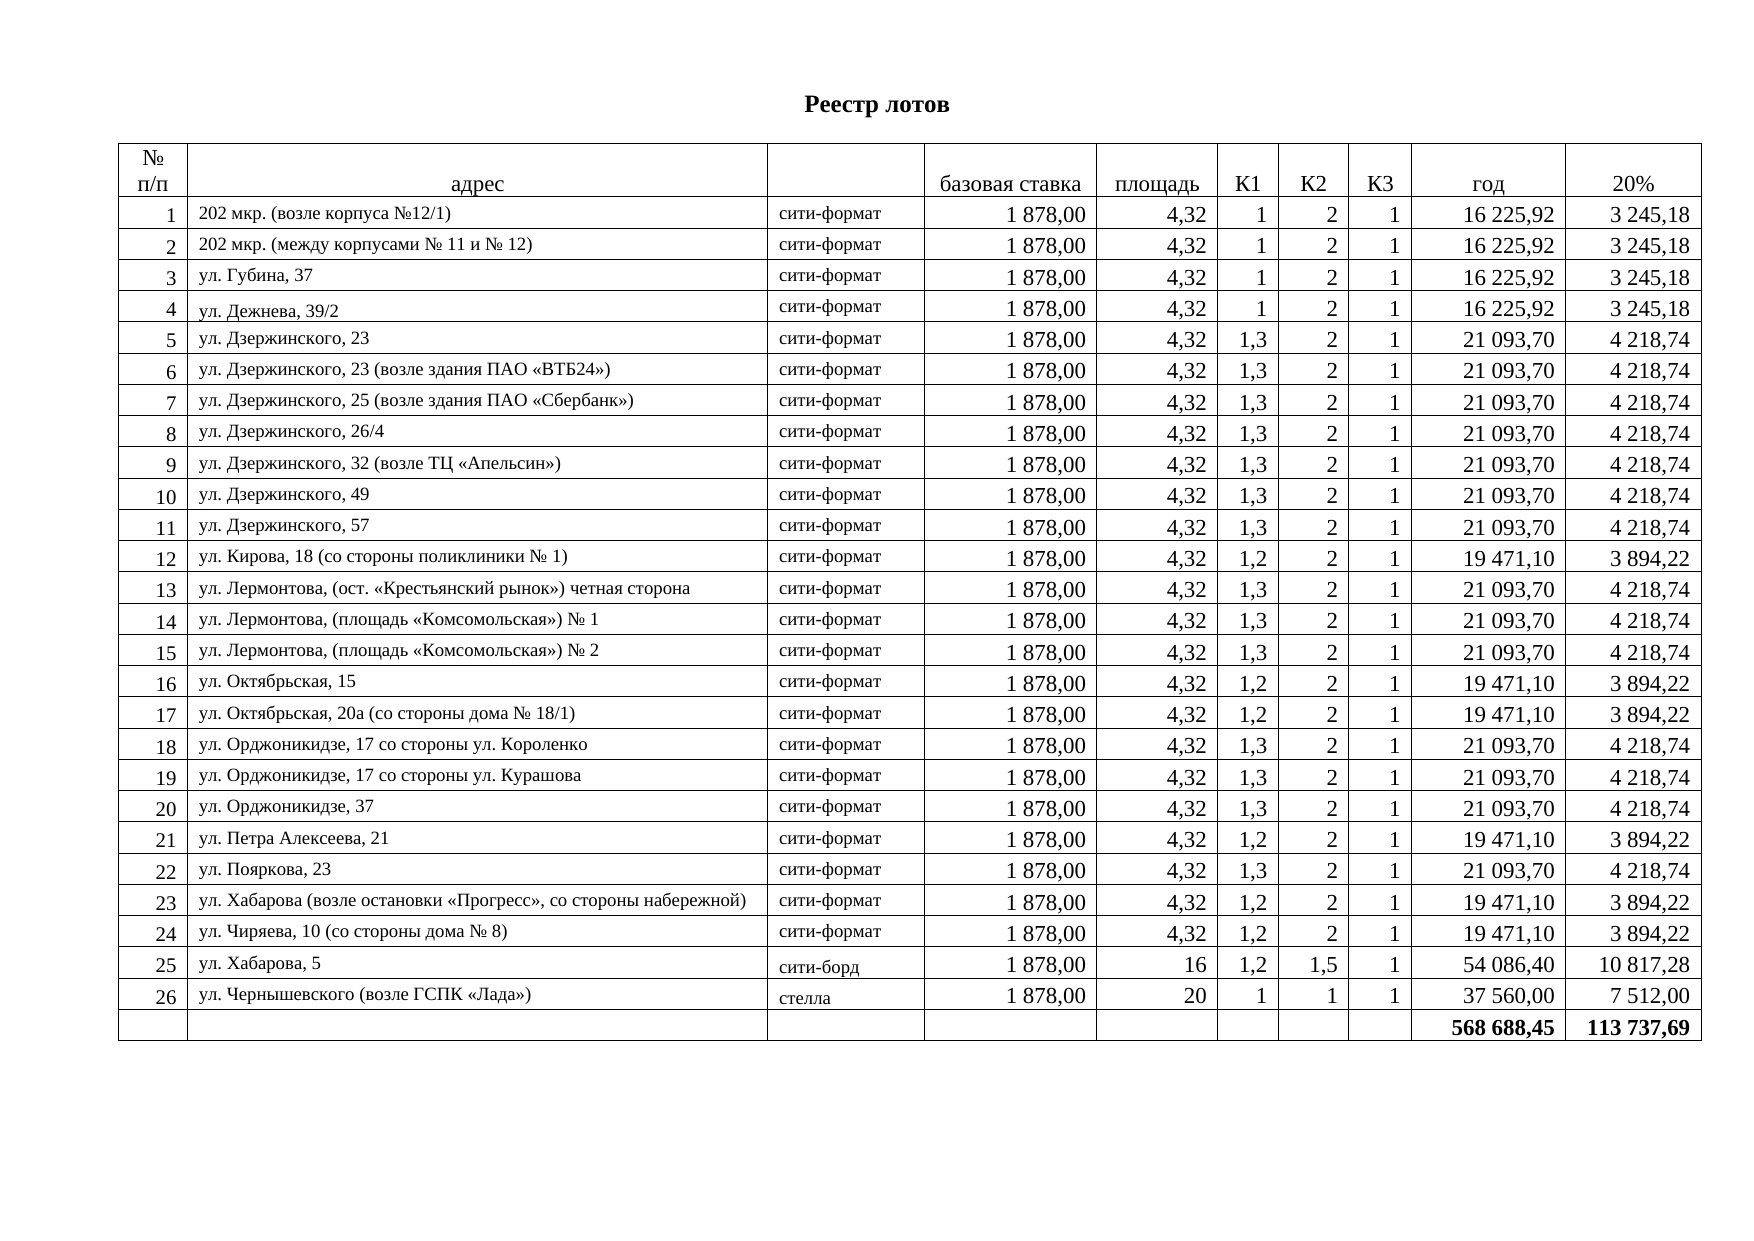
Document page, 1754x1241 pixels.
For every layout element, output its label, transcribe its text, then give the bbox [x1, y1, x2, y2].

table_cell 3 894,22 [1566, 541, 1701, 571]
table_cell 1 878,00 [925, 260, 1096, 290]
table_cell сити-формат [768, 854, 924, 884]
table_cell 4 218,74 [1566, 479, 1701, 509]
table_header 20% [1566, 144, 1701, 196]
table_cell 1 [1349, 322, 1411, 352]
table_cell ул. Дзержинского, 57 [188, 510, 767, 540]
table_cell 4,32 [1097, 854, 1217, 884]
table_cell 1,3 [1218, 510, 1278, 540]
table_cell 2 [1279, 416, 1348, 446]
table_cell 21 093,70 [1412, 635, 1565, 665]
table_cell ул. Дзержинского, 49 [188, 479, 767, 509]
table_cell 2 [1279, 197, 1348, 227]
table_cell 1 [1349, 979, 1411, 1009]
table_cell 21 093,70 [1412, 729, 1565, 759]
table_cell сити-формат [768, 697, 924, 727]
table_cell сити-формат [768, 291, 924, 321]
table_cell 568 688,45 [1412, 1010, 1565, 1040]
table_cell сити-формат [768, 729, 924, 759]
table_cell 1 878,00 [925, 822, 1096, 852]
table_cell ул. Лермонтова, (ост. «Крестьянский рынок») четная сторона [188, 572, 767, 602]
table_cell 1 878,00 [925, 229, 1096, 259]
table_cell 3 245,18 [1566, 229, 1701, 259]
table_cell 20 [1097, 979, 1217, 1009]
table_cell 3 894,22 [1566, 885, 1701, 915]
table_cell 2 [1279, 916, 1348, 946]
table_header базовая ставка [925, 144, 1096, 196]
table_cell 1 878,00 [925, 541, 1096, 571]
table_cell 1 [1279, 979, 1348, 1009]
table_cell 17 [119, 697, 187, 727]
table_cell 1 [1218, 197, 1278, 227]
table_cell 1 [1349, 635, 1411, 665]
table_cell сити-формат [768, 916, 924, 946]
table_cell 4,32 [1097, 885, 1217, 915]
table_cell сити-формат [768, 510, 924, 540]
table_cell 4,32 [1097, 541, 1217, 571]
table_cell 4 218,74 [1566, 354, 1701, 384]
table_cell 21 093,70 [1412, 604, 1565, 634]
table_cell 4,32 [1097, 760, 1217, 790]
table_cell сити-формат [768, 885, 924, 915]
table_cell [1279, 1010, 1348, 1040]
table_cell сити-формат [768, 572, 924, 602]
table_cell сити-формат [768, 416, 924, 446]
table_cell 1 [1349, 697, 1411, 727]
table_cell 21 [119, 822, 187, 852]
table_cell 19 [119, 760, 187, 790]
table_cell сити-формат [768, 541, 924, 571]
table_cell 1 [1218, 291, 1278, 321]
table_cell ул. Хабарова (возле остановки «Прогресс», со стороны набережной) [188, 885, 767, 915]
table_cell 19 471,10 [1412, 916, 1565, 946]
table_cell 1 [1349, 885, 1411, 915]
table_cell 21 093,70 [1412, 479, 1565, 509]
table_cell [925, 1010, 1096, 1040]
table_cell 1 878,00 [925, 604, 1096, 634]
table_cell 2 [1279, 822, 1348, 852]
table_cell 21 093,70 [1412, 760, 1565, 790]
table_cell 1,5 [1279, 947, 1348, 977]
table_cell 2 [1279, 291, 1348, 321]
table_cell ул. Октябрьская, 20а (со стороны дома № 18/1) [188, 697, 767, 727]
table_cell 4 218,74 [1566, 854, 1701, 884]
table_cell 4,32 [1097, 260, 1217, 290]
table_cell 1 [1349, 916, 1411, 946]
table_cell сити-формат [768, 385, 924, 415]
table_cell ул. Орджоникидзе, 37 [188, 791, 767, 821]
table_cell 4 [119, 291, 187, 321]
table_cell 1 [119, 197, 187, 227]
table_cell 1 878,00 [925, 885, 1096, 915]
table_cell 19 471,10 [1412, 541, 1565, 571]
table_cell ул. Дзержинского, 25 (возле здания ПАО «Сбербанк») [188, 385, 767, 415]
table_cell сити-формат [768, 354, 924, 384]
table_header К2 [1279, 144, 1348, 196]
table_cell 19 471,10 [1412, 697, 1565, 727]
table_cell ул. Кирова, 18 (со стороны поликлиники № 1) [188, 541, 767, 571]
table_cell сити-формат [768, 322, 924, 352]
table_cell 1,3 [1218, 385, 1278, 415]
table_cell 11 [119, 510, 187, 540]
table_cell 1,3 [1218, 604, 1278, 634]
table_cell 21 093,70 [1412, 854, 1565, 884]
table_cell сити-формат [768, 666, 924, 696]
table_cell 2 [1279, 729, 1348, 759]
table_cell 20 [119, 791, 187, 821]
table_cell 1 878,00 [925, 729, 1096, 759]
table_cell 2 [1279, 666, 1348, 696]
table_cell 9 [119, 447, 187, 477]
table_cell 4,32 [1097, 822, 1217, 852]
table_cell 14 [119, 604, 187, 634]
table_cell 1 [1349, 197, 1411, 227]
table_cell [768, 1010, 924, 1040]
table_cell 1 878,00 [925, 291, 1096, 321]
table_cell 1 [1349, 572, 1411, 602]
table_cell 4,32 [1097, 291, 1217, 321]
table_cell сити-формат [768, 760, 924, 790]
table_cell 1,2 [1218, 666, 1278, 696]
table_cell 1,2 [1218, 916, 1278, 946]
table_cell [1097, 1010, 1217, 1040]
table_cell ул. Октябрьская, 15 [188, 666, 767, 696]
table_cell 1,3 [1218, 322, 1278, 352]
table_cell 4,32 [1097, 666, 1217, 696]
table_cell 1 878,00 [925, 760, 1096, 790]
table_cell 4 218,74 [1566, 385, 1701, 415]
table_cell 4 218,74 [1566, 572, 1701, 602]
table_cell 6 [119, 354, 187, 384]
table_cell 1,3 [1218, 791, 1278, 821]
table_cell 3 245,18 [1566, 291, 1701, 321]
table_cell 2 [1279, 479, 1348, 509]
table_header площадь [1097, 144, 1217, 196]
table_cell ул. Петра Алексеева, 21 [188, 822, 767, 852]
table_cell 25 [119, 947, 187, 977]
table_cell 4,32 [1097, 447, 1217, 477]
table_header К1 [1218, 144, 1278, 196]
table_cell 13 [119, 572, 187, 602]
table_cell [1349, 1010, 1411, 1040]
table_cell 1 [1349, 947, 1411, 977]
table_cell 4 218,74 [1566, 416, 1701, 446]
table_cell 1,3 [1218, 854, 1278, 884]
table_cell 4,32 [1097, 604, 1217, 634]
table_cell 1 [1349, 541, 1411, 571]
table_cell [119, 1010, 187, 1040]
table_cell 21 093,70 [1412, 447, 1565, 477]
table_cell 1 [1349, 447, 1411, 477]
table_cell сити-формат [768, 479, 924, 509]
table_cell 2 [1279, 229, 1348, 259]
table_cell 4,32 [1097, 197, 1217, 227]
table_cell 2 [1279, 760, 1348, 790]
table_cell 2 [1279, 541, 1348, 571]
table_cell ул. Лермонтова, (площадь «Комсомольская») № 1 [188, 604, 767, 634]
table_cell 37 560,00 [1412, 979, 1565, 1009]
table_cell 1 [1349, 510, 1411, 540]
table_cell 16 [1097, 947, 1217, 977]
table_cell 21 093,70 [1412, 791, 1565, 821]
table_cell ул. Орджоникидзе, 17 со стороны ул. Курашова [188, 760, 767, 790]
table_cell [1218, 1010, 1278, 1040]
table_cell 3 [119, 260, 187, 290]
table_cell 19 471,10 [1412, 822, 1565, 852]
table_cell 1,2 [1218, 947, 1278, 977]
table_cell 1 878,00 [925, 385, 1096, 415]
table_cell 202 мкр. (возле корпуса №12/1) [188, 197, 767, 227]
table_cell 1 [1349, 260, 1411, 290]
table_cell 2 [1279, 447, 1348, 477]
table_cell 1 [1349, 604, 1411, 634]
table_cell 1 [1349, 229, 1411, 259]
table_cell 21 093,70 [1412, 510, 1565, 540]
table_cell 3 245,18 [1566, 260, 1701, 290]
table_cell 1 878,00 [925, 854, 1096, 884]
table_cell 19 471,10 [1412, 666, 1565, 696]
table_cell 1,3 [1218, 635, 1278, 665]
table_cell 16 225,92 [1412, 260, 1565, 290]
table_cell 54 086,40 [1412, 947, 1565, 977]
table_cell 19 471,10 [1412, 885, 1565, 915]
table_cell 1 [1349, 479, 1411, 509]
table_cell 2 [1279, 354, 1348, 384]
table_cell 2 [1279, 697, 1348, 727]
table_cell 4,32 [1097, 354, 1217, 384]
table_cell 4,32 [1097, 416, 1217, 446]
table_cell сити-формат [768, 229, 924, 259]
table_cell 4 218,74 [1566, 322, 1701, 352]
table_cell 1,3 [1218, 572, 1278, 602]
table_cell 26 [119, 979, 187, 1009]
table_cell 1,2 [1218, 885, 1278, 915]
table_header [768, 144, 924, 196]
table_cell сити-формат [768, 260, 924, 290]
table_cell 23 [119, 885, 187, 915]
table_cell 3 894,22 [1566, 697, 1701, 727]
table_cell 4,32 [1097, 322, 1217, 352]
table_cell 1 [1349, 854, 1411, 884]
table_cell ул. Чернышевского (возле ГСПК «Лада») [188, 979, 767, 1009]
table_cell 1 878,00 [925, 354, 1096, 384]
table_cell 2 [1279, 791, 1348, 821]
table_cell 12 [119, 541, 187, 571]
table_cell 10 817,28 [1566, 947, 1701, 977]
table_cell 1 [1349, 385, 1411, 415]
table_cell 1 878,00 [925, 697, 1096, 727]
table_cell ул. Дежнева, 39/2 [188, 291, 767, 321]
table_cell 1 878,00 [925, 635, 1096, 665]
table_cell 5 [119, 322, 187, 352]
table_cell 1,3 [1218, 760, 1278, 790]
table_cell 21 093,70 [1412, 385, 1565, 415]
table_cell 4 218,74 [1566, 447, 1701, 477]
table_cell 1 878,00 [925, 197, 1096, 227]
table_cell 16 [119, 666, 187, 696]
table_cell 1 [1349, 666, 1411, 696]
table_header К3 [1349, 144, 1411, 196]
table_cell ул. Губина, 37 [188, 260, 767, 290]
table_cell 1,2 [1218, 697, 1278, 727]
table_cell 21 093,70 [1412, 322, 1565, 352]
table_cell 1,3 [1218, 729, 1278, 759]
table_cell 4,32 [1097, 916, 1217, 946]
table_cell 1 [1349, 822, 1411, 852]
table_cell 2 [1279, 510, 1348, 540]
table_cell 1 [1349, 760, 1411, 790]
table_cell 24 [119, 916, 187, 946]
table_cell 202 мкр. (между корпусами № 11 и № 12) [188, 229, 767, 259]
table_cell сити-формат [768, 791, 924, 821]
table_cell 2 [1279, 854, 1348, 884]
table_cell 1,3 [1218, 354, 1278, 384]
table_cell 22 [119, 854, 187, 884]
table_cell 1 878,00 [925, 979, 1096, 1009]
table_cell 4 218,74 [1566, 760, 1701, 790]
table_header № п/п [119, 144, 187, 196]
table_cell ул. Пояркова, 23 [188, 854, 767, 884]
table_header год [1412, 144, 1565, 196]
table_cell 3 245,18 [1566, 197, 1701, 227]
table_cell ул. Чиряева, 10 (со стороны дома № 8) [188, 916, 767, 946]
table_cell 16 225,92 [1412, 197, 1565, 227]
table_cell 4 218,74 [1566, 604, 1701, 634]
table_cell стелла [768, 979, 924, 1009]
table_cell 2 [1279, 322, 1348, 352]
table_cell 2 [1279, 572, 1348, 602]
table_cell ул. Дзержинского, 26/4 [188, 416, 767, 446]
table_cell 1 878,00 [925, 447, 1096, 477]
table_cell 3 894,22 [1566, 666, 1701, 696]
table_cell 1 878,00 [925, 791, 1096, 821]
table_cell 21 093,70 [1412, 416, 1565, 446]
table_cell ул. Дзержинского, 32 (возле ТЦ «Апельсин») [188, 447, 767, 477]
table_cell 2 [1279, 260, 1348, 290]
table_cell 1 878,00 [925, 947, 1096, 977]
table_cell ул. Лермонтова, (площадь «Комсомольская») № 2 [188, 635, 767, 665]
table_cell 4,32 [1097, 385, 1217, 415]
table_cell 15 [119, 635, 187, 665]
table_cell ул. Хабарова, 5 [188, 947, 767, 977]
table_cell 7 512,00 [1566, 979, 1701, 1009]
table_cell ул. Орджоникидзе, 17 со стороны ул. Короленко [188, 729, 767, 759]
table_cell 1,3 [1218, 416, 1278, 446]
table_cell 1 878,00 [925, 322, 1096, 352]
table_cell 4,32 [1097, 479, 1217, 509]
table_cell 1 [1349, 416, 1411, 446]
table_cell [188, 1010, 767, 1040]
table_cell 10 [119, 479, 187, 509]
table_cell 4,32 [1097, 229, 1217, 259]
table_cell 1 [1218, 260, 1278, 290]
table_cell сити-формат [768, 197, 924, 227]
table_cell 1,3 [1218, 447, 1278, 477]
table_cell 16 225,92 [1412, 291, 1565, 321]
table_cell 1 878,00 [925, 510, 1096, 540]
table_cell сити-борд [768, 947, 924, 977]
text Реестр лотов [118, 89, 1636, 117]
table_cell сити-формат [768, 447, 924, 477]
table_cell 1,2 [1218, 541, 1278, 571]
table_cell сити-формат [768, 604, 924, 634]
table_cell 18 [119, 729, 187, 759]
table_cell 4,32 [1097, 697, 1217, 727]
table_cell 4 218,74 [1566, 510, 1701, 540]
table_cell 4,32 [1097, 635, 1217, 665]
table_cell 4 218,74 [1566, 791, 1701, 821]
table_cell 1 878,00 [925, 666, 1096, 696]
table_cell 8 [119, 416, 187, 446]
table_cell 2 [1279, 635, 1348, 665]
table_cell 4 218,74 [1566, 635, 1701, 665]
table_cell 4 218,74 [1566, 729, 1701, 759]
table_cell 1 878,00 [925, 916, 1096, 946]
table_cell 1 [1218, 979, 1278, 1009]
table_cell сити-формат [768, 635, 924, 665]
table_cell 1 [1349, 729, 1411, 759]
table_cell 2 [119, 229, 187, 259]
table_cell 2 [1279, 385, 1348, 415]
table_cell 113 737,69 [1566, 1010, 1701, 1040]
table_cell сити-формат [768, 822, 924, 852]
table_cell 1 [1349, 791, 1411, 821]
table_cell 21 093,70 [1412, 354, 1565, 384]
table_cell 1,2 [1218, 822, 1278, 852]
table_cell ул. Дзержинского, 23 [188, 322, 767, 352]
table_cell 1 878,00 [925, 416, 1096, 446]
table_header адрес [188, 144, 767, 196]
table_cell 4,32 [1097, 729, 1217, 759]
table_cell 7 [119, 385, 187, 415]
table_cell ул. Дзержинского, 23 (возле здания ПАО «ВТБ24») [188, 354, 767, 384]
table_cell 3 894,22 [1566, 822, 1701, 852]
table_cell 16 225,92 [1412, 229, 1565, 259]
table_cell 2 [1279, 885, 1348, 915]
table_cell 4,32 [1097, 791, 1217, 821]
table_cell 1 878,00 [925, 572, 1096, 602]
table_cell 2 [1279, 604, 1348, 634]
table_cell 1 878,00 [925, 479, 1096, 509]
table_cell 1 [1349, 354, 1411, 384]
table_cell 1 [1218, 229, 1278, 259]
table_cell 4,32 [1097, 510, 1217, 540]
table_cell 3 894,22 [1566, 916, 1701, 946]
table_cell 4,32 [1097, 572, 1217, 602]
table_cell 1 [1349, 291, 1411, 321]
table_cell 1,3 [1218, 479, 1278, 509]
table_cell 21 093,70 [1412, 572, 1565, 602]
